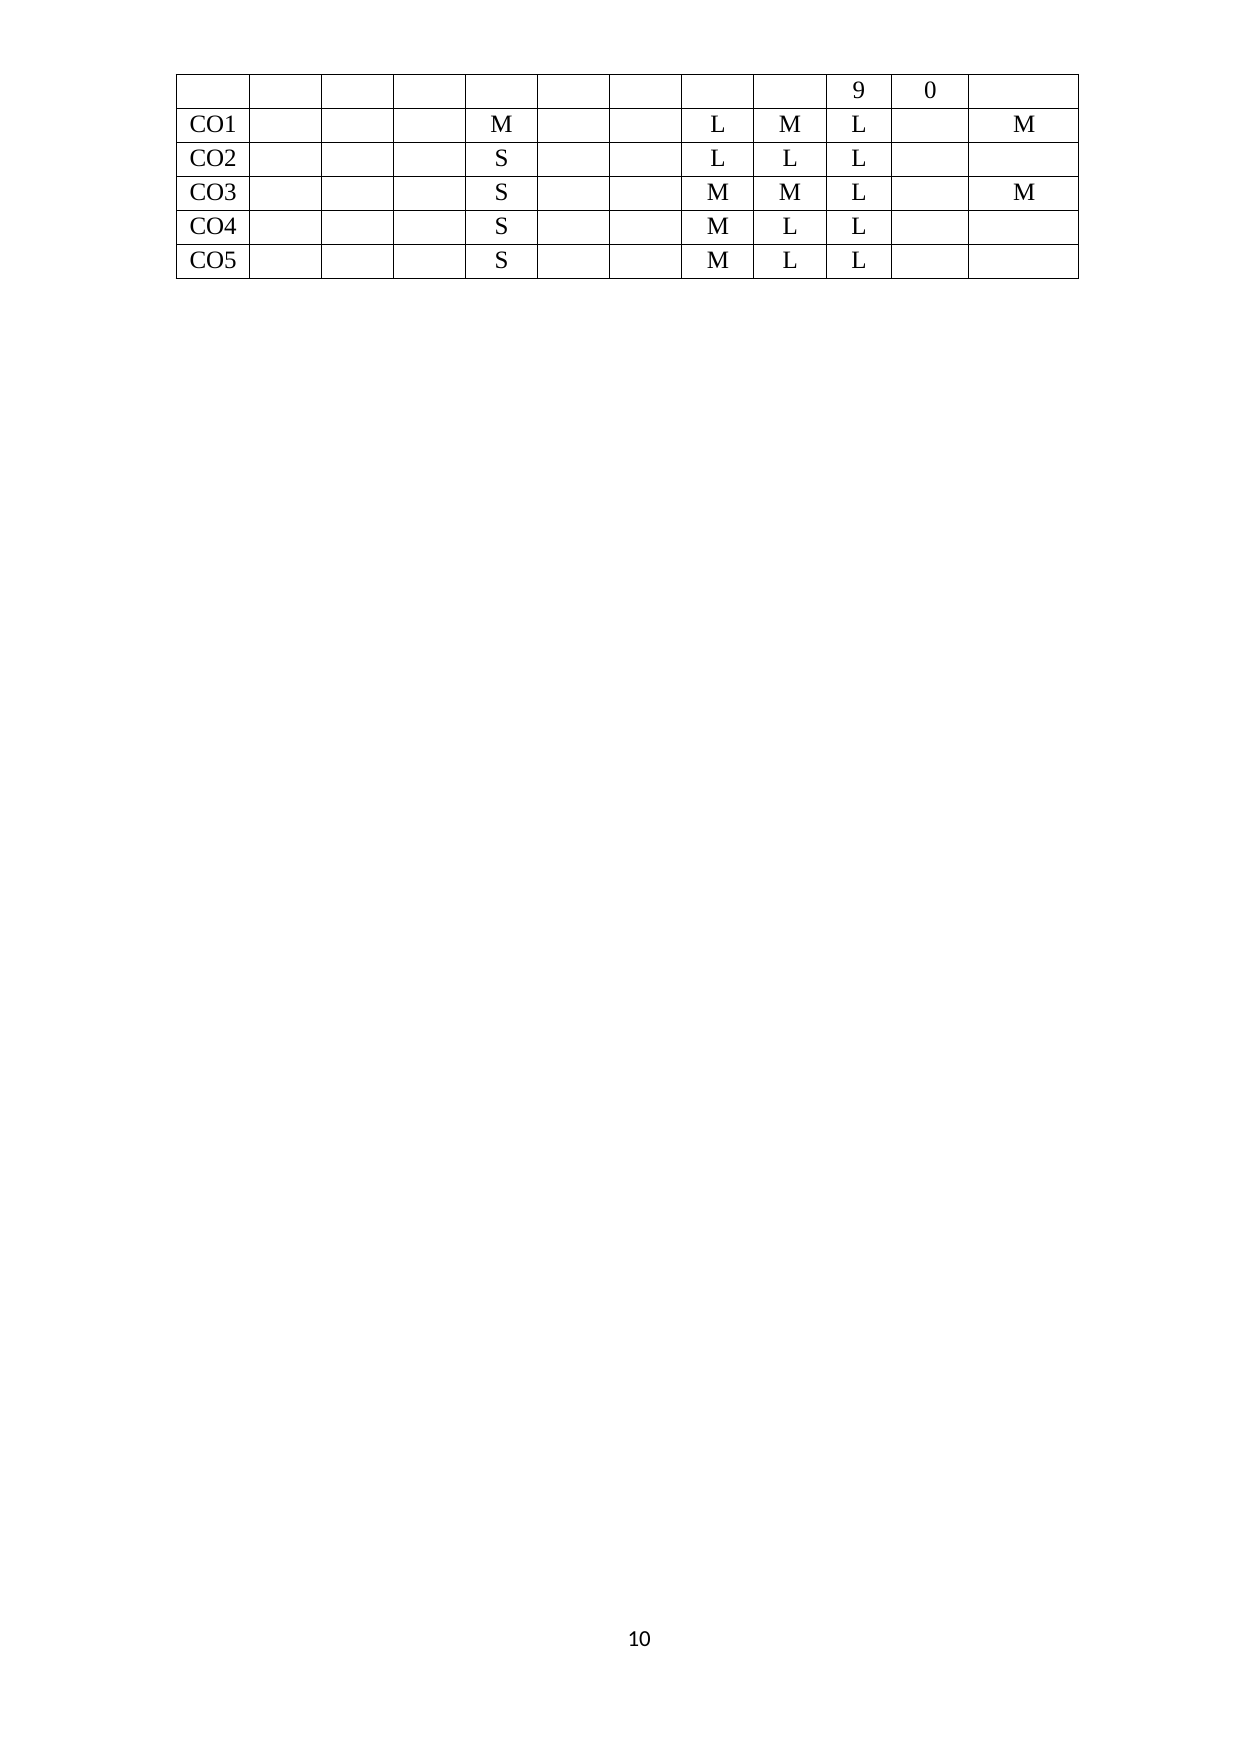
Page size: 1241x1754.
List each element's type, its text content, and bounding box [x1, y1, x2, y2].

table_cell M [682, 211, 753, 244]
table_cell [322, 245, 393, 278]
table_cell [892, 245, 968, 278]
table_header [177, 75, 249, 108]
table_cell [892, 177, 968, 210]
table_cell S [466, 211, 537, 244]
table_cell [394, 211, 465, 244]
table_cell S [466, 143, 537, 176]
table_header PO5 [538, 75, 609, 108]
table_cell [394, 245, 465, 278]
table_cell [322, 109, 393, 142]
table_cell L [754, 211, 826, 244]
table_cell [250, 143, 321, 176]
table_cell [610, 245, 681, 278]
table_cell M [466, 109, 537, 142]
table_cell [250, 211, 321, 244]
table_cell M [969, 177, 1078, 210]
table_cell [538, 245, 609, 278]
table_cell L [682, 143, 753, 176]
table_cell [538, 177, 609, 210]
table_cell [892, 143, 968, 176]
table_cell M [682, 177, 753, 210]
table_cell [969, 211, 1078, 244]
table_cell L [827, 245, 891, 278]
table_cell CO2 [177, 143, 249, 176]
table_cell [610, 177, 681, 210]
table_cell [538, 143, 609, 176]
table_cell [250, 245, 321, 278]
table_header PO6 [610, 75, 681, 108]
table_header PO10 [892, 75, 968, 108]
table_header PO8 [754, 75, 826, 108]
table_cell [610, 211, 681, 244]
table_cell L [754, 245, 826, 278]
table_cell CO5 [177, 245, 249, 278]
table_cell M [969, 109, 1078, 142]
table_cell [892, 211, 968, 244]
table_cell [250, 177, 321, 210]
table_header PO11 [969, 75, 1078, 108]
table_cell L [827, 211, 891, 244]
table_cell [969, 143, 1078, 176]
table_cell S [466, 245, 537, 278]
table_cell [394, 109, 465, 142]
table_cell L [827, 143, 891, 176]
table_cell M [754, 109, 826, 142]
table_header PO7 [682, 75, 753, 108]
table_header PO3 [394, 75, 465, 108]
table_cell L [827, 177, 891, 210]
table_header PO2 [322, 75, 393, 108]
table_cell [322, 177, 393, 210]
table_cell [610, 109, 681, 142]
table_cell [250, 109, 321, 142]
table_cell [394, 177, 465, 210]
table_cell CO3 [177, 177, 249, 210]
table_cell M [754, 177, 826, 210]
table_cell [322, 211, 393, 244]
table_cell L [827, 109, 891, 142]
table_cell [394, 143, 465, 176]
table_header PO9 [827, 75, 891, 108]
table_cell [538, 109, 609, 142]
table_cell L [682, 109, 753, 142]
table_header PO4 [466, 75, 537, 108]
table_cell M [682, 245, 753, 278]
table_cell [969, 245, 1078, 278]
table_cell S [466, 177, 537, 210]
table_cell CO4 [177, 211, 249, 244]
table_cell CO1 [177, 109, 249, 142]
table_cell L [754, 143, 826, 176]
table_header PO1 [250, 75, 321, 108]
table_cell [322, 143, 393, 176]
table_cell [892, 109, 968, 142]
table_cell [538, 211, 609, 244]
table_cell [610, 143, 681, 176]
